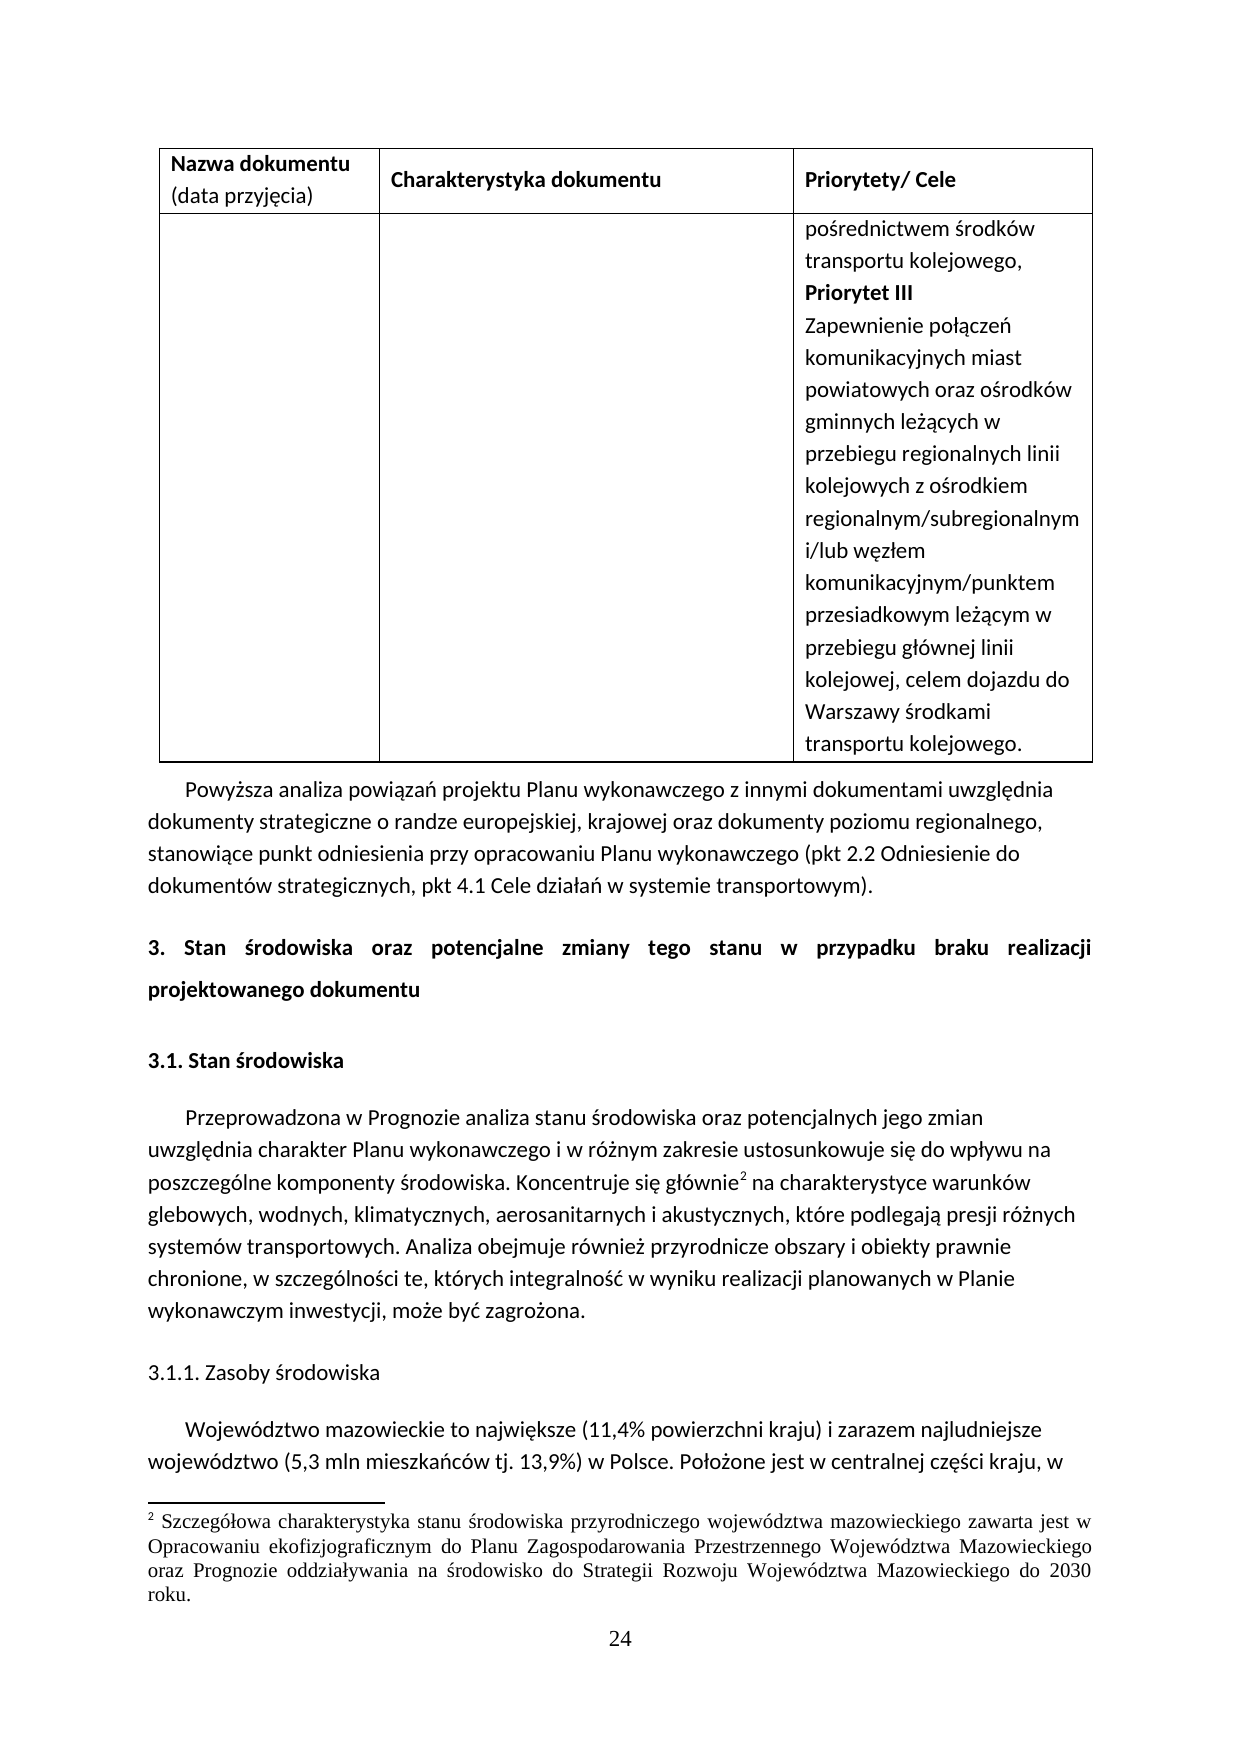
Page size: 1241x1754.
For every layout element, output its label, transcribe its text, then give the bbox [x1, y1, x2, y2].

text Powyższa analiza powiązań projektu Planu wykonawczego z innymi dokumentami uwzględnia dokumenty strategiczne o randze europejskiej, krajowej oraz dokumenty poziomu regionalnego, stanowiące punkt odniesienia przy opracowaniu Planu wykonawczego (pkt 2.2 Odniesienie do dokumentów strategicznych, pkt 4.1 Cele działań w systemie transportowym). [148, 775, 1093, 899]
subtitle 3.1. Stan środowiska [148, 1046, 1093, 1074]
table_header Priorytety/ Cele [794, 149, 1092, 213]
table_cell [160, 214, 379, 761]
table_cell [380, 214, 793, 761]
table_header Nazwa dokumentu (data przyjęcia) [160, 149, 379, 213]
table_header Charakterystyka dokumentu [380, 149, 793, 213]
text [148, 1415, 1093, 1475]
text Przeprowadzona w Prognozie analiza stanu środowiska oraz potencjalnych jego zmian uwzględnia charakter Planu wykonawczego i w różnym zakresie ustosunkowuje się do wpływu na poszczególne komponenty środowiska. Koncentruje się głównie na charakterystyce warunków glebowych, wodnych, klimatycznych, aerosanitarnych i akustycznych, które podlegają presji różnych systemów transportowych. Analiza obejmuje również przyrodnicze obszary i obiekty prawnie chronione, w szczególności te, których integralność w wyniku realizacji planowanych w Planie wykonawczym inwestycji, może być zagrożona. [148, 1103, 1093, 1324]
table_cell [794, 214, 1092, 761]
subtitle 3.1.1. Zasoby środowiska [148, 1358, 1093, 1386]
subtitle 3. Stan środowiska oraz potencjalne zmiany tego stanu w przypadku braku realizacji projektowanego dokumentu [148, 933, 1093, 1003]
